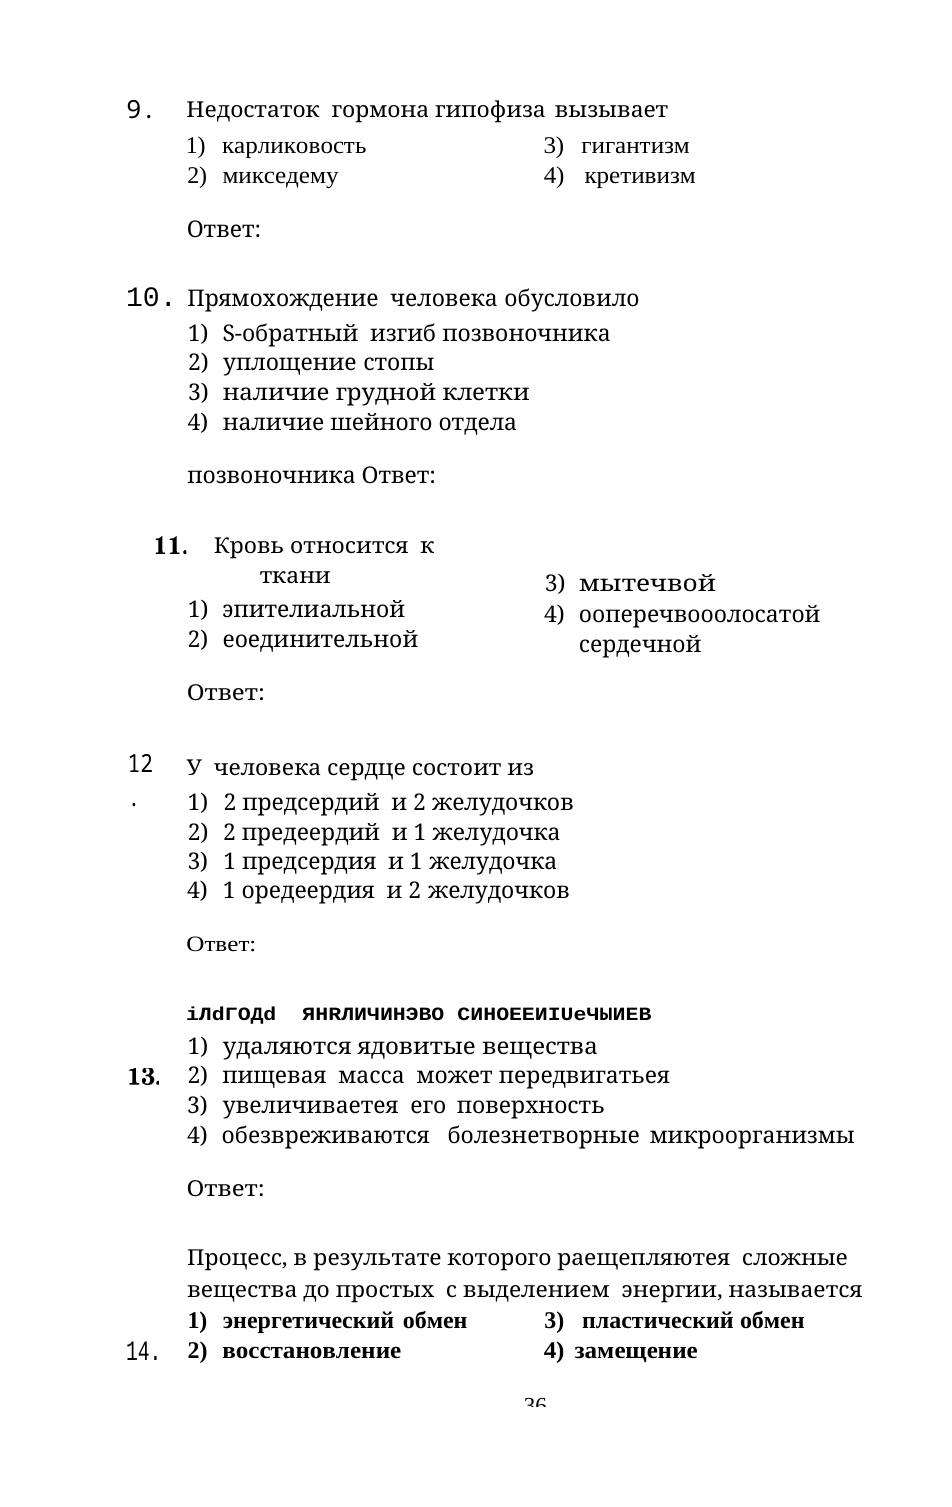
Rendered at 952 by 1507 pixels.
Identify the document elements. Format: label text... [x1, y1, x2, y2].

list наличие грудной клетки [188, 377, 941, 406]
text іЛdГОДd ЯНRЛИЧИНЭВО CИHOEEИIUeЧЫИEB [186, 1004, 941, 1026]
list удаляются ядовитые вещества [187, 1031, 941, 1061]
list наличие шейного отдела позвоночника Ответ: [187, 406, 654, 491]
list ооперечвооолосатой сердечной [544, 598, 941, 658]
text Ответ: [187, 213, 941, 244]
list микседему 4) кретивизм [187, 161, 941, 189]
text Кровь относится к ткани [129, 530, 461, 589]
list обезвреживаются болезнетворные микроорганизмы [187, 1119, 941, 1149]
text Ответ: [186, 1173, 941, 1203]
list S-обратный изгиб позвоночника [187, 317, 941, 347]
list мытечвой [544, 568, 941, 598]
text Процесс, в результате которого раещепляютея сложные вещества до простых с выделением энергии, называется [187, 1242, 931, 1303]
list еоединительной [187, 624, 461, 654]
list Недостаток гормона гипофиза вызывает [126, 92, 941, 126]
list 2 предсердий и 2 желудочков [187, 786, 941, 816]
text Ответ: [186, 931, 941, 956]
list пищевая масса может передвигатьея [187, 1061, 941, 1090]
subtitle энергетический обмен 3) пластический обмен [187, 1306, 941, 1334]
list эпителиальной [188, 593, 461, 624]
picture [155, 536, 187, 554]
list восстановление 4) замещение [187, 1336, 941, 1363]
text Ответ: [187, 677, 461, 707]
text У человека сердце состоит из [186, 752, 941, 782]
list 1 предсердия и 1 желудочка [187, 846, 941, 875]
list уплощение стопы [188, 347, 941, 377]
text 14. [126, 1337, 163, 1369]
list увеличиваетея его поверхность [187, 1090, 941, 1119]
subtitle 12. [127, 746, 163, 814]
list карликовость 3) гигантизм [186, 131, 941, 159]
list 1 оредеердия и 2 желудочков [187, 875, 941, 905]
list Прямохождение человека обусловило [126, 282, 941, 315]
list 2 предеердий и 1 желудочка [188, 816, 941, 846]
picture [129, 1068, 159, 1085]
